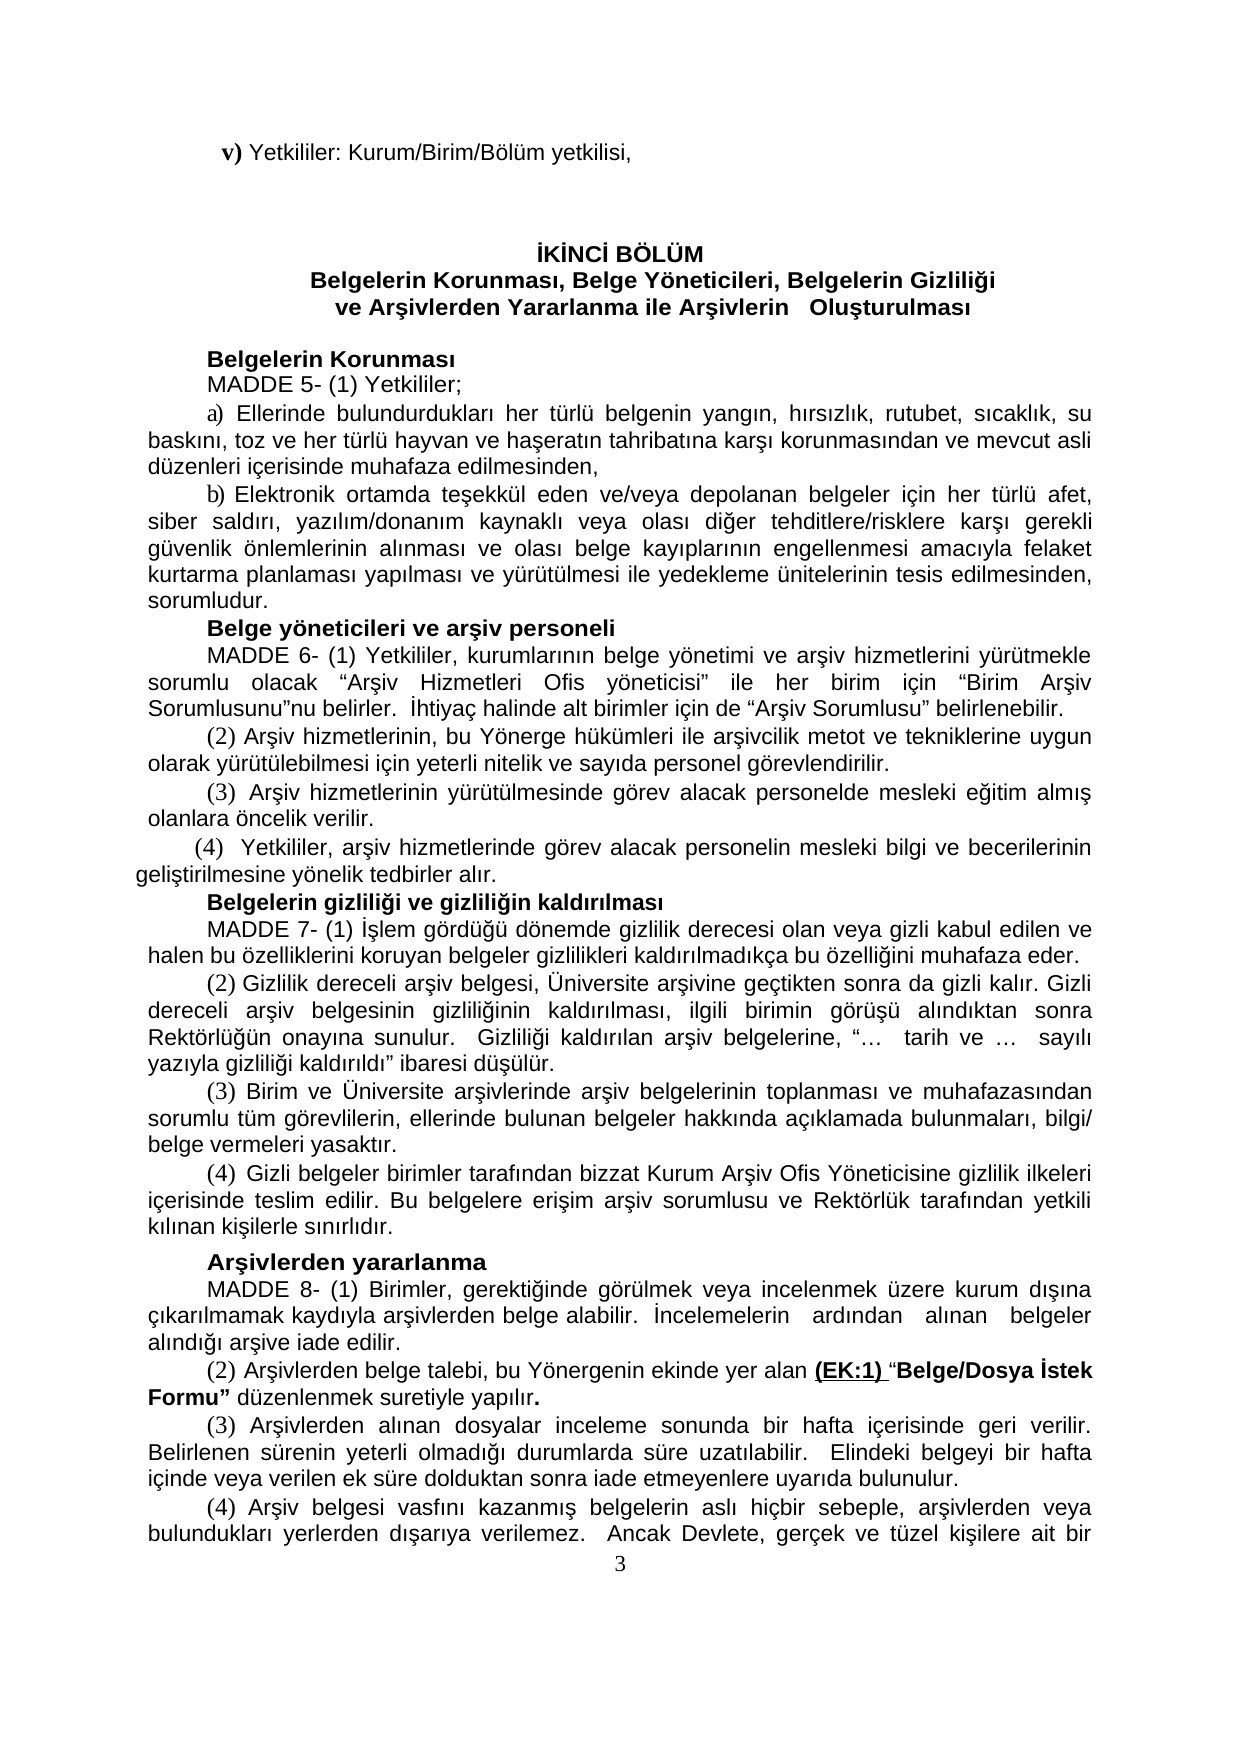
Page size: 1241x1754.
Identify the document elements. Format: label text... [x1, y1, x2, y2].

text MADDE 5- (1) Yetkililer; [207, 372, 474, 398]
text Belgelerin Korunması, Belge Yöneticileri, Belgelerin Gizliliği ve Arşivlerden Yararlanma ile Arşivlerin Oluşturulması [310, 267, 998, 320]
list Arşivlerden alınan dosyalar inceleme sonunda bir hafta içerisinde geri verilir. Belirlenen sürenin yeterli olmadığı durumlarda süre uzatılabilir. Elindeki belgeyi bir hafta içinde veya verilen ek süre dolduktan sonra iade etmeyenlere uyarıda bulunulur. [148, 1410, 1093, 1492]
list Arşiv hizmetlerinin yürütülmesinde görev alacak personelde mesleki eğitim almış olanlara öncelik verilir. [148, 777, 1093, 832]
text İKİNCİ BÖLÜM [464, 241, 776, 267]
text Belgelerin Korunması [207, 346, 474, 372]
list Birim ve Üniversite arşivlerinde arşiv belgelerinin toplanması ve muhafazasından sorumlu tüm görevlilerin, ellerinde bulunan belgeler hakkında açıklamada bulunmaları, bilgi/ belge vermeleri yasaktır. [148, 1076, 1093, 1158]
list Gizlilik dereceli arşiv belgesi, Üniversite arşivine geçtikten sonra da gizli kalır. Gizli dereceli arşiv belgesinin gizliliğinin kaldırılması, ilgili birimin görüşü alındıktan sonra Rektörlüğün onayına sunulur. Gizliliği kaldırılan arşiv belgelerine, “… tarih ve … sayılı yazıyla gizliliği kaldırıldı” ibaresi düşülür. [148, 968, 1093, 1076]
text MADDE 6- (1) Yetkililer, kurumlarının belge yönetimi ve arşiv hizmetlerini yürütmekle sorumlu olacak “Arşiv Hizmetleri Ofis yöneticisi” ile her birim için “Birim Arşiv Sorumlusunu”nu belirler. İhtiyaç halinde alt birimler için de “Arşiv Sorumlusu” belirlenebilir. [148, 642, 1093, 721]
list Gizli belgeler birimler tarafından bizzat Kurum Arşiv Ofis Yöneticisine gizlilik ilkeleri içerisinde teslim edilir. Bu belgelere erişim arşiv sorumlusu ve Rektörlük tarafından yetkili kılınan kişilerle sınırlıdır. [148, 1158, 1093, 1239]
list Elektronik ortamda teşekkül eden ve/veya depolanan belgeler için her türlü afet, siber saldırı, yazılım/donanım kaynaklı veya olası diğer tehditlere/risklere karşı gerekli güvenlik önlemlerinin alınması ve olası belge kayıplarının engellenmesi amacıyla felaket kurtarma planlaması yapılması ve yürütülmesi ile yedekleme ünitelerinin tesis edilmesinden, sorumludur. [148, 479, 1093, 613]
list Yetkililer: Kurum/Birim/Bölüm yetkilisi, [221, 137, 1105, 166]
text Belge yöneticileri ve arşiv personeli [207, 613, 1105, 642]
list Arşivlerden belge talebi, bu Yönergenin ekinde yer alan (EK:1) “Belge/Dosya İstek Formu” düzenlenmek suretiyle yapılır. [148, 1355, 1093, 1410]
text Arşivlerden yararlanma [207, 1247, 1105, 1276]
list Arşiv hizmetlerinin, bu Yönerge hükümleri ile arşivcilik metot ve tekniklerine uygun olarak yürütülebilmesi için yeterli nitelik ve sayıda personel görevlendirilir. [148, 721, 1093, 777]
list Yetkililer, arşiv hizmetlerinde görev alacak personelin mesleki bilgi ve becerilerinin geliştirilmesine yönelik tedbirler alır. [135, 832, 1093, 887]
text MADDE 7- (1) İşlem gördüğü dönemde gizlilik derecesi olan veya gizli kabul edilen ve halen bu özelliklerini koruyan belgeler gizlilikleri kaldırılmadıkça bu özelliğini muhafaza eder. [148, 916, 1093, 968]
text Belgelerin gizliliği ve gizliliğin kaldırılması [207, 887, 1105, 916]
text MADDE 8- (1) Birimler, gerektiğinde görülmek veya incelenmek üzere kurum dışına çıkarılmamak kaydıyla arşivlerden belge alabilir. İncelemelerin ardından alınan belgeler alındığı arşive iade edilir. [148, 1276, 1093, 1355]
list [148, 1492, 1093, 1547]
list Ellerinde bulundurdukları her türlü belgenin yangın, hırsızlık, rutubet, sıcaklık, su baskını, toz ve her türlü hayvan ve haşeratın tahribatına karşı korunmasından ve mevcut asli düzenleri içerisinde muhafaza edilmesinden, [148, 398, 1092, 479]
